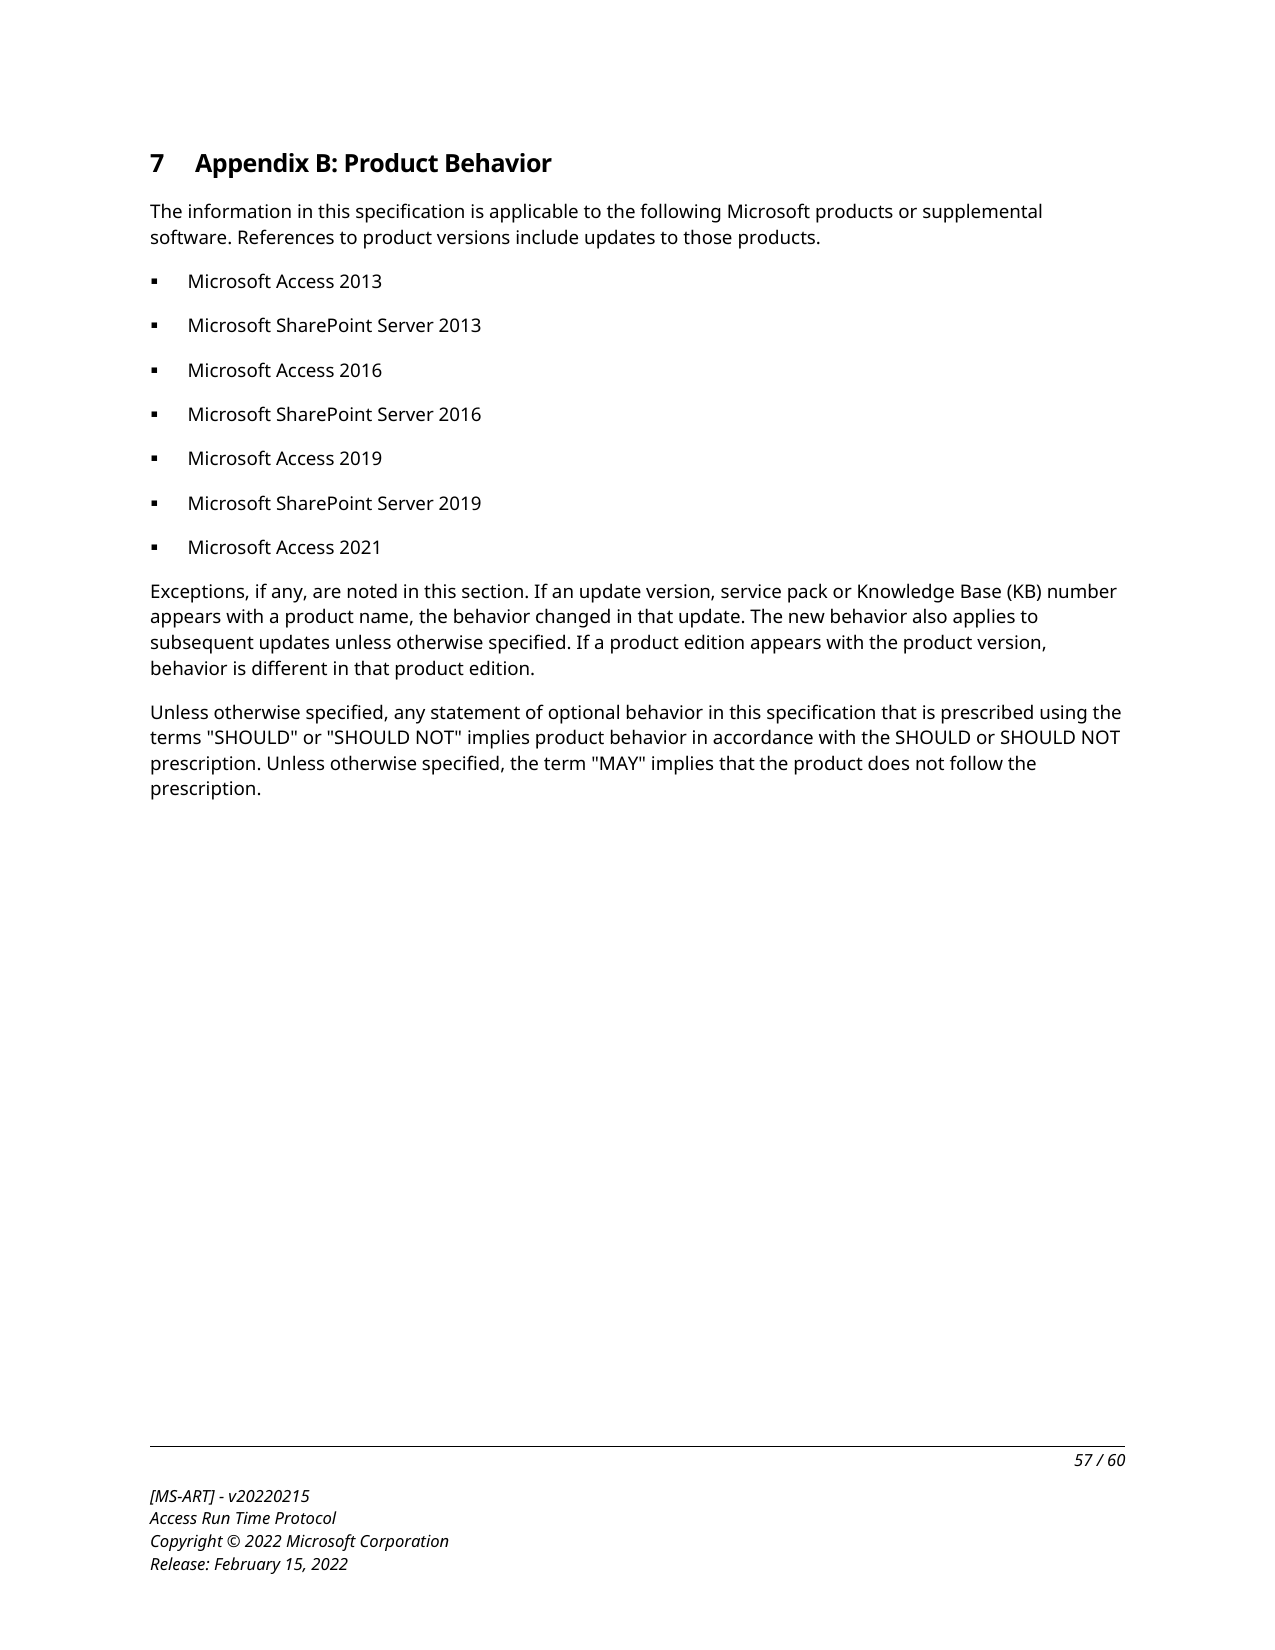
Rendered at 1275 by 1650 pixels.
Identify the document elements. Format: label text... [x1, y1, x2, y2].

list Microsoft SharePoint Server 2016 [150, 401, 1125, 427]
list Microsoft Access 2019 [150, 446, 1125, 471]
text The information in this specification is applicable to the following Microsoft products or supplemental software. References to product versions include updates to those products. [150, 199, 1125, 250]
list Microsoft Access 2021 [150, 534, 1125, 559]
subtitle Appendix B: Product Behavior [150, 146, 1125, 180]
list Microsoft SharePoint Server 2013 [150, 313, 1125, 338]
text Unless otherwise specified, any statement of optional behavior in this specification that is prescribed using the terms "SHOULD" or "SHOULD NOT" implies product behavior in accordance with the SHOULD or SHOULD NOT prescription. Unless otherwise specified, the term "MAY" implies that the product does not follow the prescription. [150, 699, 1125, 801]
list Microsoft SharePoint Server 2019 [150, 490, 1125, 515]
list Microsoft Access 2013 [150, 268, 1125, 294]
list Microsoft Access 2016 [150, 357, 1125, 382]
text Exceptions, if any, are noted in this section. If an update version, service pack or Knowledge Base (KB) number appears with a product name, the behavior changed in that update. The new behavior also applies to subsequent updates unless otherwise specified. If a product edition appears with the product version, behavior is different in that product edition. [150, 578, 1125, 680]
